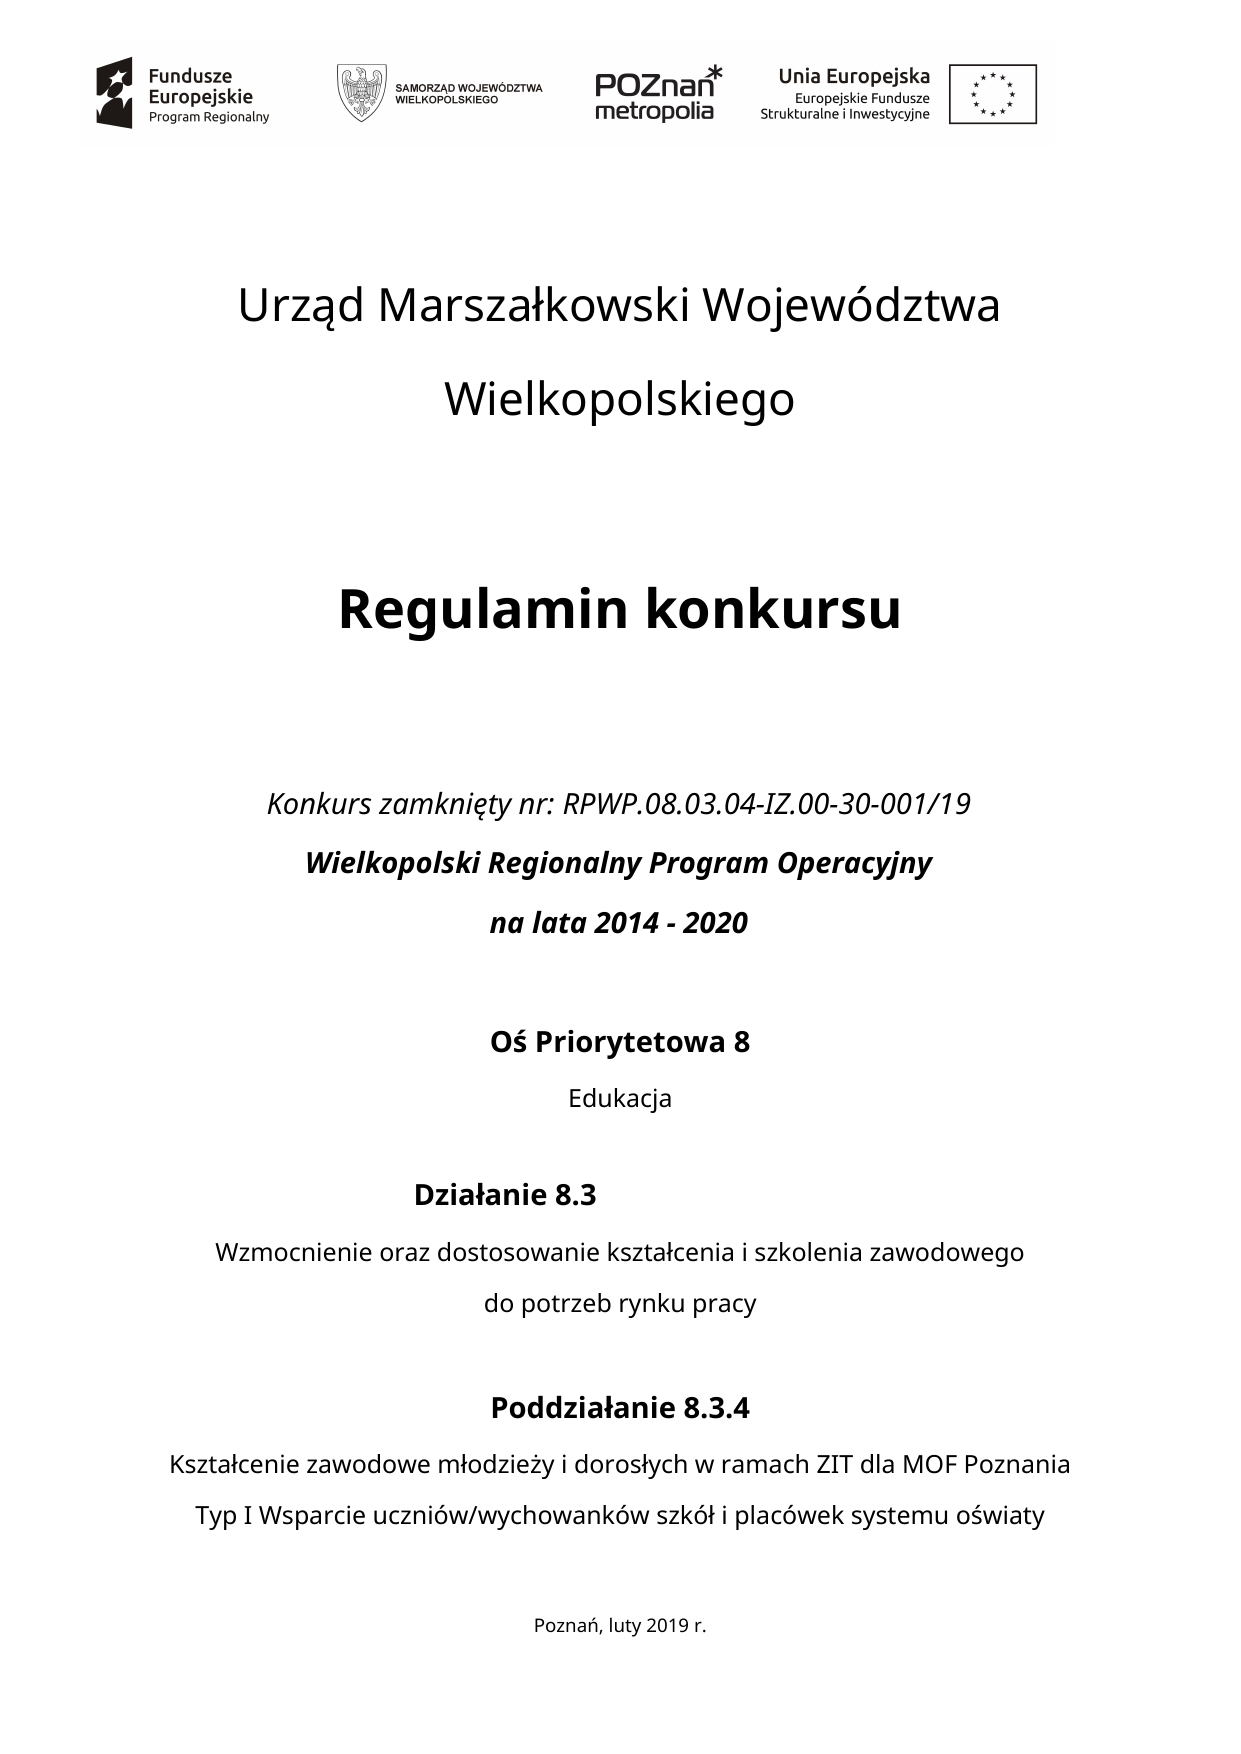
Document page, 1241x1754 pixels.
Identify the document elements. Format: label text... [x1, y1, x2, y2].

text Edukacja [148, 1081, 1093, 1114]
picture [78, 39, 1055, 147]
text Regulamin konkursu [148, 570, 1093, 644]
text Działanie 8.3 [148, 1175, 1093, 1214]
text Wielkopolski Regionalny Program Operacyjny [148, 843, 1093, 882]
text na lata 2014 - 2020 [148, 902, 1093, 942]
text Wzmocnienie oraz dostosowanie kształcenia i szkolenia zawodowego [148, 1234, 1093, 1268]
text Oś Priorytetowa 8 [148, 1021, 1093, 1061]
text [148, 1447, 1093, 1532]
text Konkurs zamknięty nr: RPWP.08.03.04-IZ.00-30-001/19 [148, 783, 1093, 823]
text Poddziałanie 8.3.4 [148, 1387, 1093, 1427]
text Urząd Marszałkowski Województwa Wielkopolskiego [148, 273, 1093, 428]
text do potrzeb rynku pracy [148, 1285, 1093, 1319]
